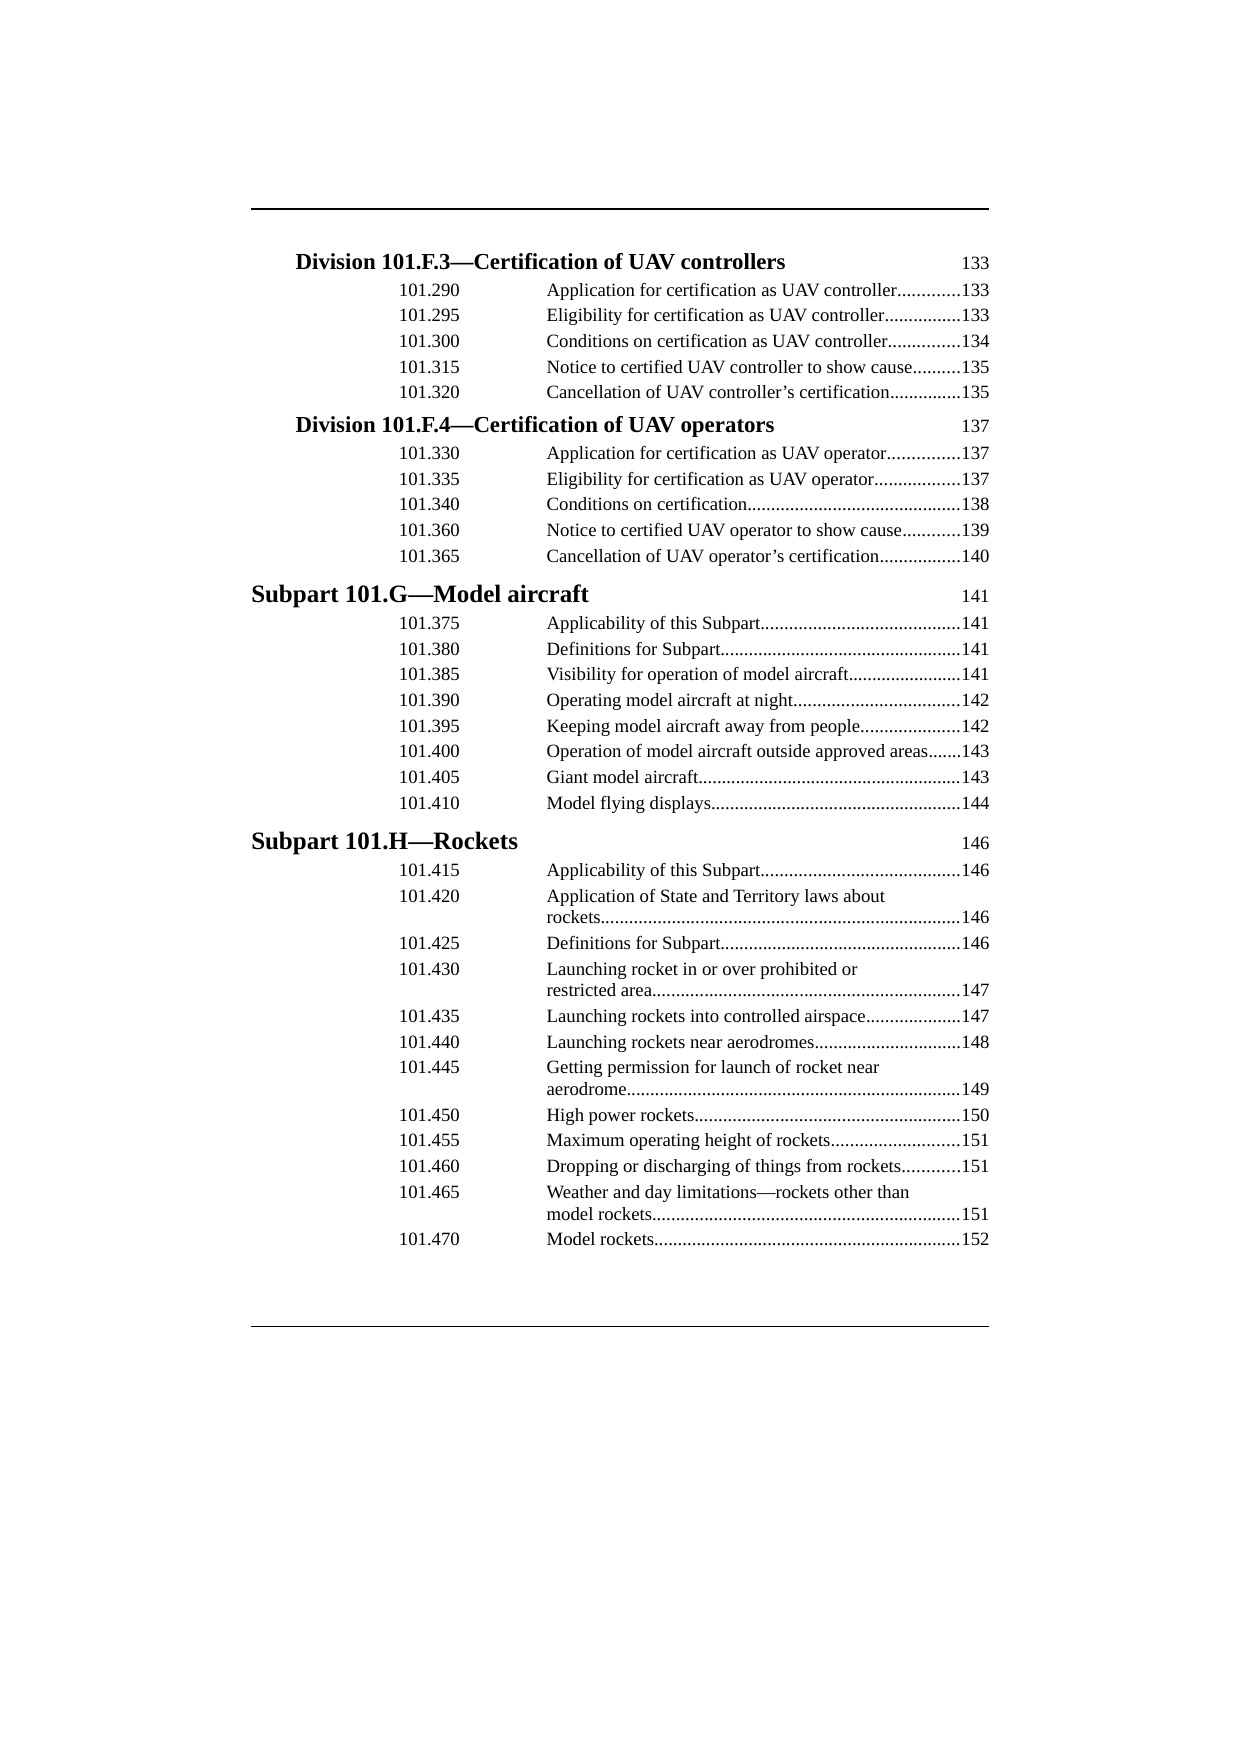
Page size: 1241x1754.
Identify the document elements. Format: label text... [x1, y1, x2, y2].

text 101.465 Weather and day limitations—rockets other than model rockets 151 [399, 1181, 930, 1224]
text 101.405 Giant model aircraft 143 [399, 766, 930, 788]
text 101.390 Operating model aircraft at night 142 [399, 689, 930, 711]
text 101.360 Notice to certified UAV operator to show cause 139 [399, 519, 930, 541]
text 101.435 Launching rockets into controlled airspace 147 [399, 1005, 930, 1026]
text 101.415 Applicability of this Subpart 146 [399, 859, 930, 880]
text 101.300 Conditions on certification as UAV controller 134 [399, 330, 930, 352]
text 101.420 Application of State and Territory laws about rockets 146 [399, 884, 930, 928]
text 101.340 Conditions on certification 138 [399, 493, 930, 515]
text 101.335 Eligibility for certification as UAV operator 137 [399, 468, 930, 489]
text 101.460 Dropping or discharging of things from rockets 151 [399, 1155, 930, 1177]
text 101.450 High power rockets 150 [399, 1104, 930, 1125]
text 101.380 Definitions for Subpart 141 [399, 637, 930, 659]
text 101.400 Operation of model aircraft outside approved areas 143 [399, 740, 930, 762]
text 101.315 Notice to certified UAV controller to show cause 135 [399, 356, 930, 377]
text 101.430 Launching rocket in or over prohibited or restricted area 147 [399, 958, 930, 1001]
text 101.410 Model flying displays 144 [399, 792, 930, 813]
text 101.320 Cancellation of UAV controller’s certification 135 [399, 381, 930, 403]
text Subpart 101.G—Model aircraft 141 [251, 579, 930, 608]
text 101.330 Application for certification as UAV operator 137 [399, 442, 930, 463]
text 101.365 Cancellation of UAV operator’s certification 140 [399, 545, 930, 566]
text 101.290 Application for certification as UAV controller 133 [399, 278, 930, 300]
text 101.385 Visibility for operation of model aircraft 141 [399, 663, 930, 685]
text 101.445 Getting permission for launch of rocket near aerodrome 149 [399, 1056, 930, 1099]
text 101.375 Applicability of this Subpart 141 [399, 612, 930, 633]
text 101.295 Eligibility for certification as UAV controller 133 [399, 304, 930, 326]
text Division 101.F.3—Certification of UAV controllers 133 [295, 248, 930, 274]
text 101.455 Maximum operating height of rockets 151 [399, 1129, 930, 1151]
text 101.395 Keeping model aircraft away from people 142 [399, 715, 930, 736]
text Division 101.F.4—Certification of UAV operators 137 [295, 411, 930, 438]
text 101.440 Launching rockets near aerodromes 148 [399, 1031, 930, 1052]
text 101.425 Definitions for Subpart 146 [399, 932, 930, 953]
text Subpart 101.H—Rockets 146 [251, 826, 930, 855]
text 101.470 Model rockets 152 [399, 1228, 930, 1250]
